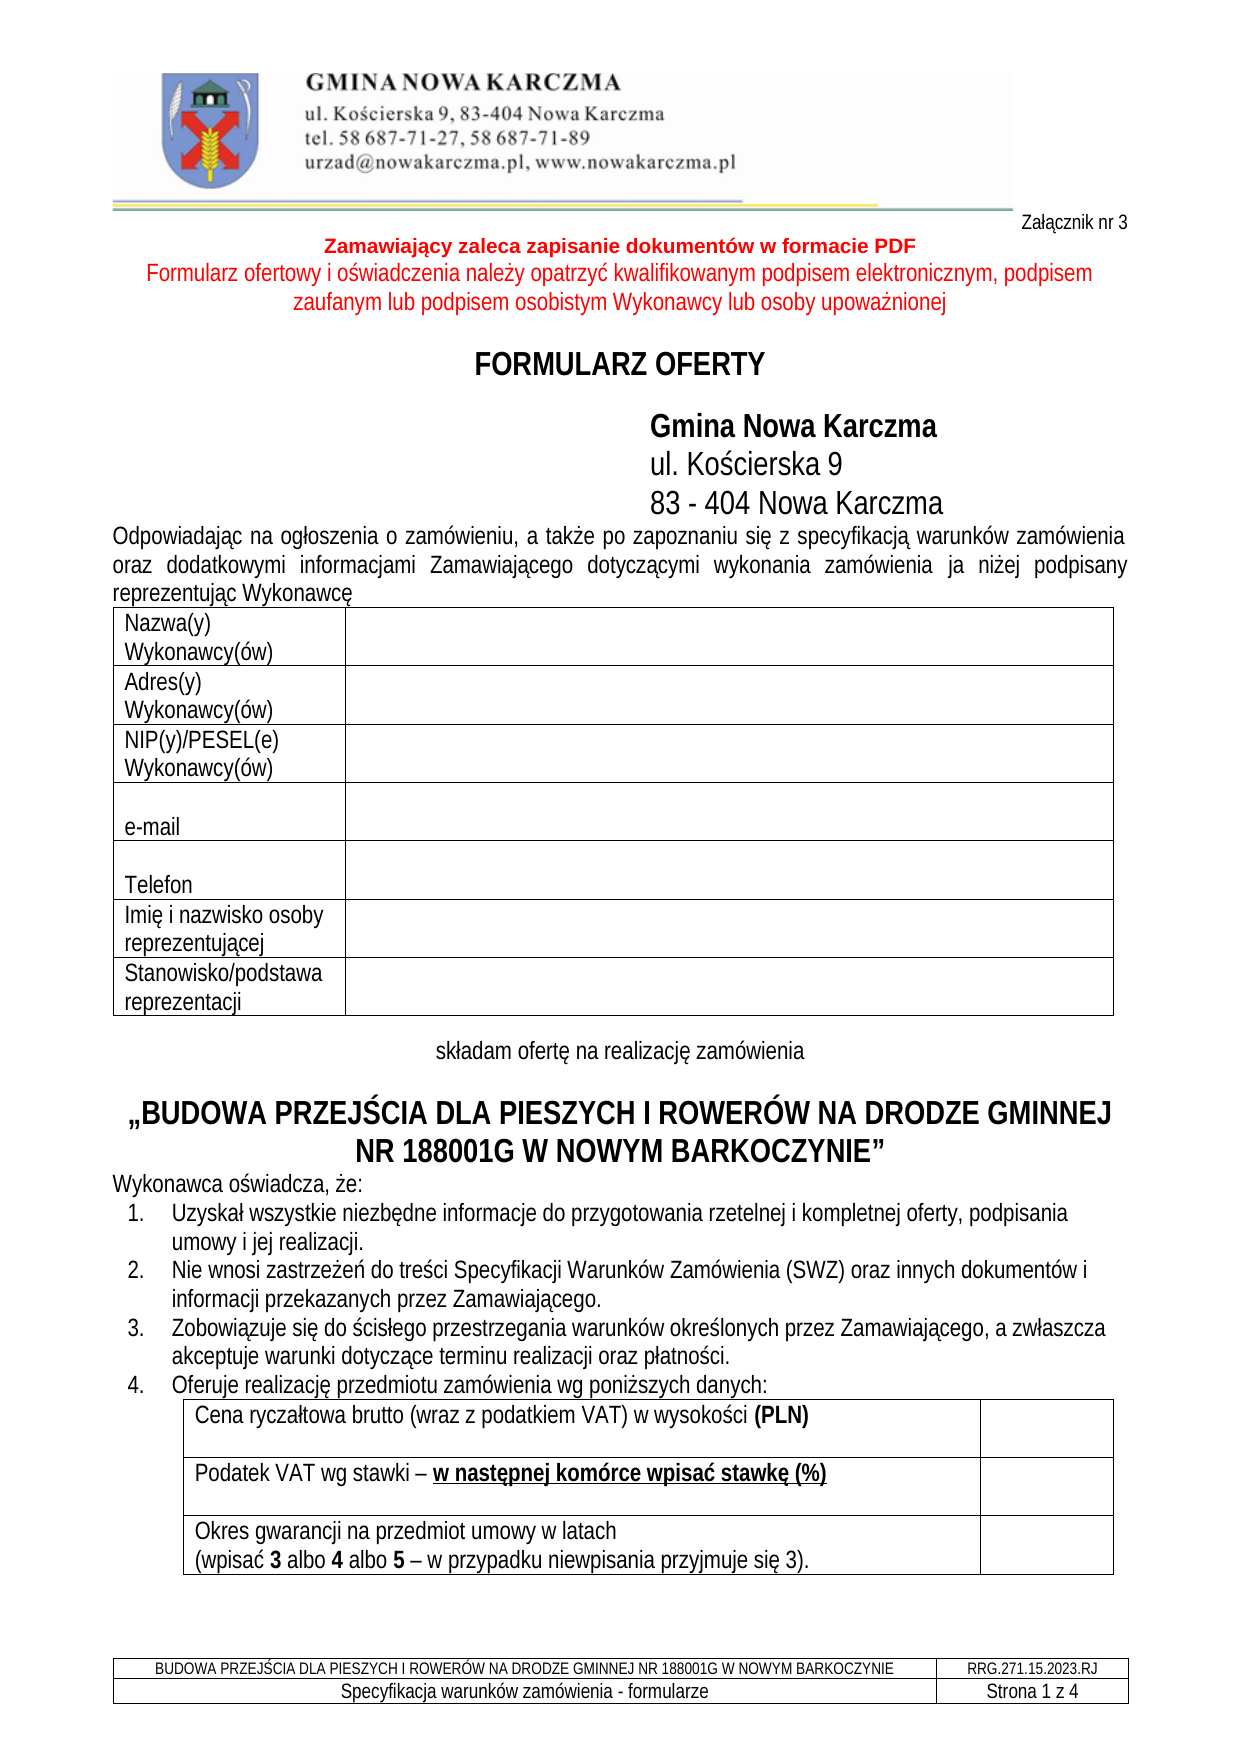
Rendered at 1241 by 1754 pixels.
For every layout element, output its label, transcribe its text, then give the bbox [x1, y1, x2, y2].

list Oferuje realizację przedmiotu zamówienia wg poniższych danych: [127, 1370, 1128, 1398]
text Odpowiadając na ogłoszenia o zamówieniu, a także po zapoznaniu się z specyfikacją warunków zamówienia oraz dodatkowymi informacjami Zamawiającego dotyczącymi wykonania zamówienia ja niżej podpisany reprezentując Wykonawcę [112, 521, 1128, 607]
table_cell e-mail [114, 783, 345, 840]
text 83 - 404 Nowa Karczma [650, 483, 1128, 521]
table_cell [981, 1458, 1113, 1515]
text Zamawiający zaleca zapisanie dokumentów w formacie PDF [112, 234, 1128, 258]
table_header [346, 608, 1113, 665]
picture [112, 73, 1013, 211]
table_cell NIP(y)/PESEL(e) Wykonawcy(ów) [114, 725, 345, 782]
table_cell Stanowisko/podstawa reprezentacji [114, 958, 345, 1015]
table_cell [346, 783, 1113, 840]
table_cell Imię i nazwisko osoby reprezentującej [114, 900, 345, 957]
table_cell Adres(y) Wykonawcy(ów) [114, 666, 345, 724]
text „BUDOWA PRZEJŚCIA DLA PIESZYCH I ROWERÓW NA DRODZE GMINNEJ NR 188001G W NOWYM BARKOCZYNIE” [112, 1093, 1128, 1169]
table_cell [346, 841, 1113, 899]
text Załącznik nr 3 [112, 210, 1128, 234]
table_cell Telefon [114, 841, 345, 899]
list Uzyskał wszystkie niezbędne informacje do przygotowania rzetelnej i kompletnej oferty, podpisania umowy i jej realizacji. [127, 1198, 1128, 1255]
text składam ofertę na realizację zamówienia [112, 1036, 1128, 1064]
table_cell [346, 958, 1113, 1015]
text Formularz ofertowy i oświadczenia należy opatrzyć kwalifikowanym podpisem elektronicznym, podpisem zaufanym lub podpisem osobistym Wykonawcy lub osoby upoważnionej [112, 258, 1128, 316]
table_cell Okres gwarancji na przedmiot umowy w latach (wpisać 3 albo 4 albo 5 – w przypadku niewpisania przyjmuje się 3). [184, 1516, 980, 1573]
list Nie wnosi zastrzeżeń do treści Specyfikacji Warunków Zamówienia (SWZ) oraz innych dokumentów i informacji przekazanych przez Zamawiającego. [127, 1255, 1128, 1313]
list Zobowiązuje się do ścisłego przestrzegania warunków określonych przez Zamawiającego, a zwłaszcza akceptuje warunki dotyczące terminu realizacji oraz płatności. [127, 1313, 1128, 1370]
table_header [981, 1400, 1113, 1457]
table_cell [346, 725, 1113, 782]
table_cell [981, 1516, 1113, 1573]
subtitle FORMULARZ OFERTY [112, 344, 1128, 382]
table_cell [346, 666, 1113, 724]
table_header Nazwa(y) Wykonawcy(ów) [114, 608, 345, 665]
text ul. Kościerska 9 [650, 445, 1128, 483]
text Wykonawca oświadcza, że: [112, 1169, 1128, 1198]
table_header Cena ryczałtowa brutto (wraz z podatkiem VAT) w wysokości (PLN) [184, 1400, 980, 1457]
text Gmina Nowa Karczma [650, 406, 1128, 445]
table_cell Podatek VAT wg stawki – w następnej komórce wpisać stawkę (%) [184, 1458, 980, 1515]
table_cell [346, 900, 1113, 957]
